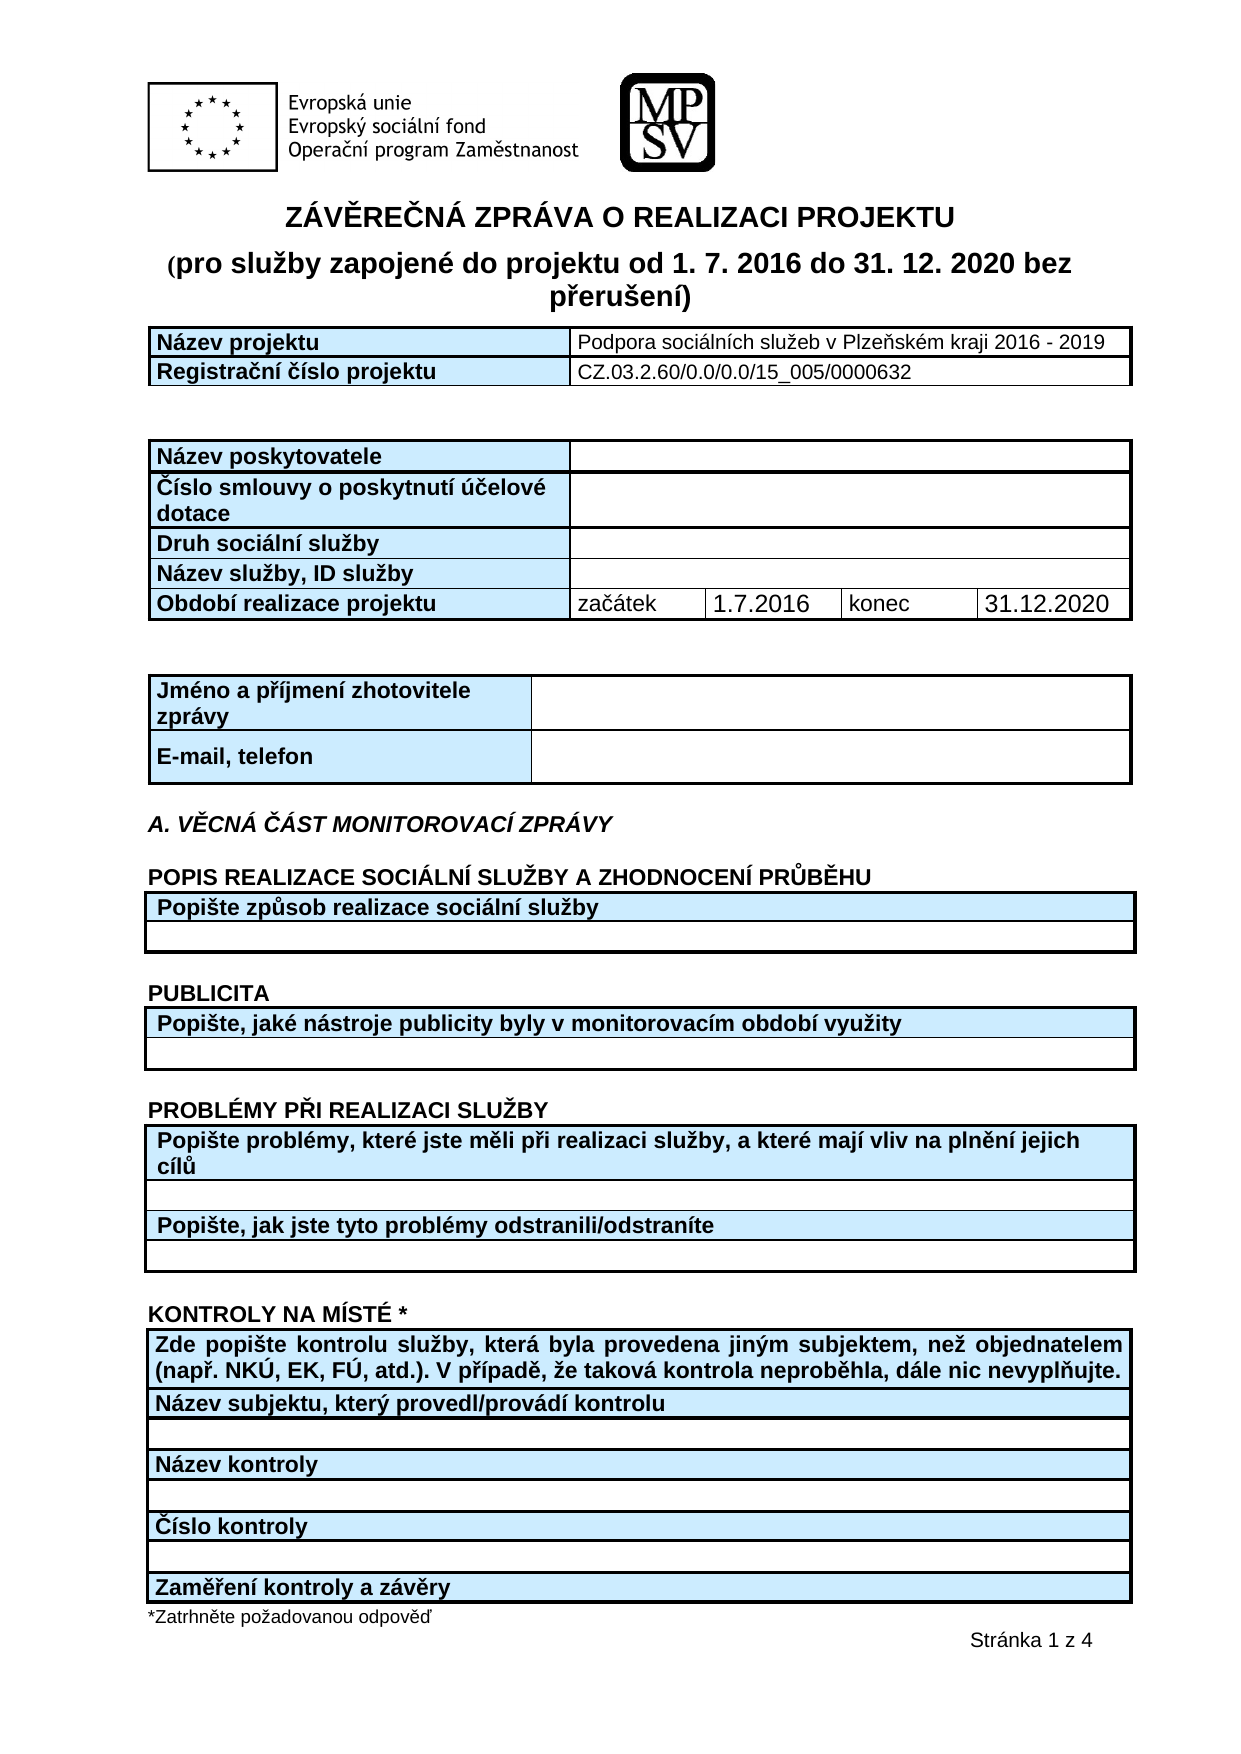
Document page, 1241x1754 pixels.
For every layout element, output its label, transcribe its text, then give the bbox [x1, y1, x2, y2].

table_cell Název kontroly [149, 1451, 1129, 1478]
table_cell [532, 731, 1129, 782]
table_cell CZ.03.2.60/0.0/0.0/15_005/0000632 [571, 358, 1129, 385]
text PROBLÉMY PŘI REALIZACI SLUŽBY [148, 1097, 1093, 1123]
table_cell [149, 1420, 1129, 1448]
table_cell [147, 1038, 1133, 1068]
table_cell začátek [571, 589, 705, 618]
table_header Název poskytovatele [151, 442, 569, 470]
table_cell Období realizace projektu [151, 589, 569, 618]
text A. VĚCNÁ ČÁST MONITOROVACÍ ZPRÁVY [148, 811, 1093, 838]
picture [620, 73, 716, 172]
subtitle ZÁVĚREČNÁ ZPRÁVA O REALIZACI PROJEKTU [148, 200, 1093, 233]
subtitle (pro služby zapojené do projektu od 1. 7. 2016 do 31. 12. 2020 bez přerušení) [148, 246, 1093, 313]
table_cell Druh sociální služby [151, 529, 569, 558]
table_cell Název subjektu, který provedl/provádí kontrolu [149, 1390, 1129, 1416]
table_cell Číslo kontroly [149, 1513, 1129, 1539]
table_cell Registrační číslo projektu [151, 358, 569, 385]
table_header Název projektu [151, 329, 569, 355]
table_cell [147, 1241, 1133, 1269]
table_header Jméno a příjmení zhotovitele zprávy [151, 677, 531, 729]
table_cell [149, 1542, 1129, 1571]
table_cell [571, 559, 1129, 588]
table_header Popište způsob realizace sociální služby [147, 894, 1133, 920]
table_cell Zaměření kontroly a závěry [149, 1574, 1129, 1600]
table_cell 31.12.2020 [978, 589, 1129, 618]
table_cell E-mail, telefon [151, 731, 531, 782]
table_cell [571, 474, 1129, 526]
text POPIS REALIZACE SOCIÁLNÍ SLUŽBY A ZHODNOCENÍ PRŮBĚHU [148, 864, 1093, 891]
table_cell Popište, jak jste tyto problémy odstranili/odstraníte [147, 1211, 1133, 1239]
table_header [532, 677, 1129, 729]
table_cell [147, 1181, 1133, 1209]
table_cell 1.7.2016 [706, 589, 841, 618]
table_cell konec [842, 589, 977, 618]
table_header Zde popište kontrolu služby, která byla provedena jiným subjektem, než objednatelem (např. NKÚ, EK, FÚ, atd.). V případě, že taková kontrola neproběhla, dále nic nevyplňujte. [149, 1331, 1129, 1387]
table_cell [149, 1481, 1129, 1509]
table_cell [571, 529, 1129, 558]
text KONTROLY NA MÍSTÉ * [148, 1301, 1093, 1328]
table_header [571, 442, 1129, 470]
table_cell Číslo smlouvy o poskytnutí účelové dotace [151, 474, 569, 526]
table_cell Název služby, ID služby [151, 559, 569, 588]
table_header Popište problémy, které jste měli při realizaci služby, a které mají vliv na plnění jejich cílů [147, 1127, 1133, 1179]
table_cell [147, 922, 1133, 950]
table_header Podpora sociálních služeb v Plzeňském kraji 2016 - 2019 [571, 329, 1129, 355]
table_header Popište, jaké nástroje publicity byly v monitorovacím období využity [147, 1009, 1133, 1037]
picture [147, 82, 579, 172]
text PUBLICITA [148, 980, 1093, 1006]
